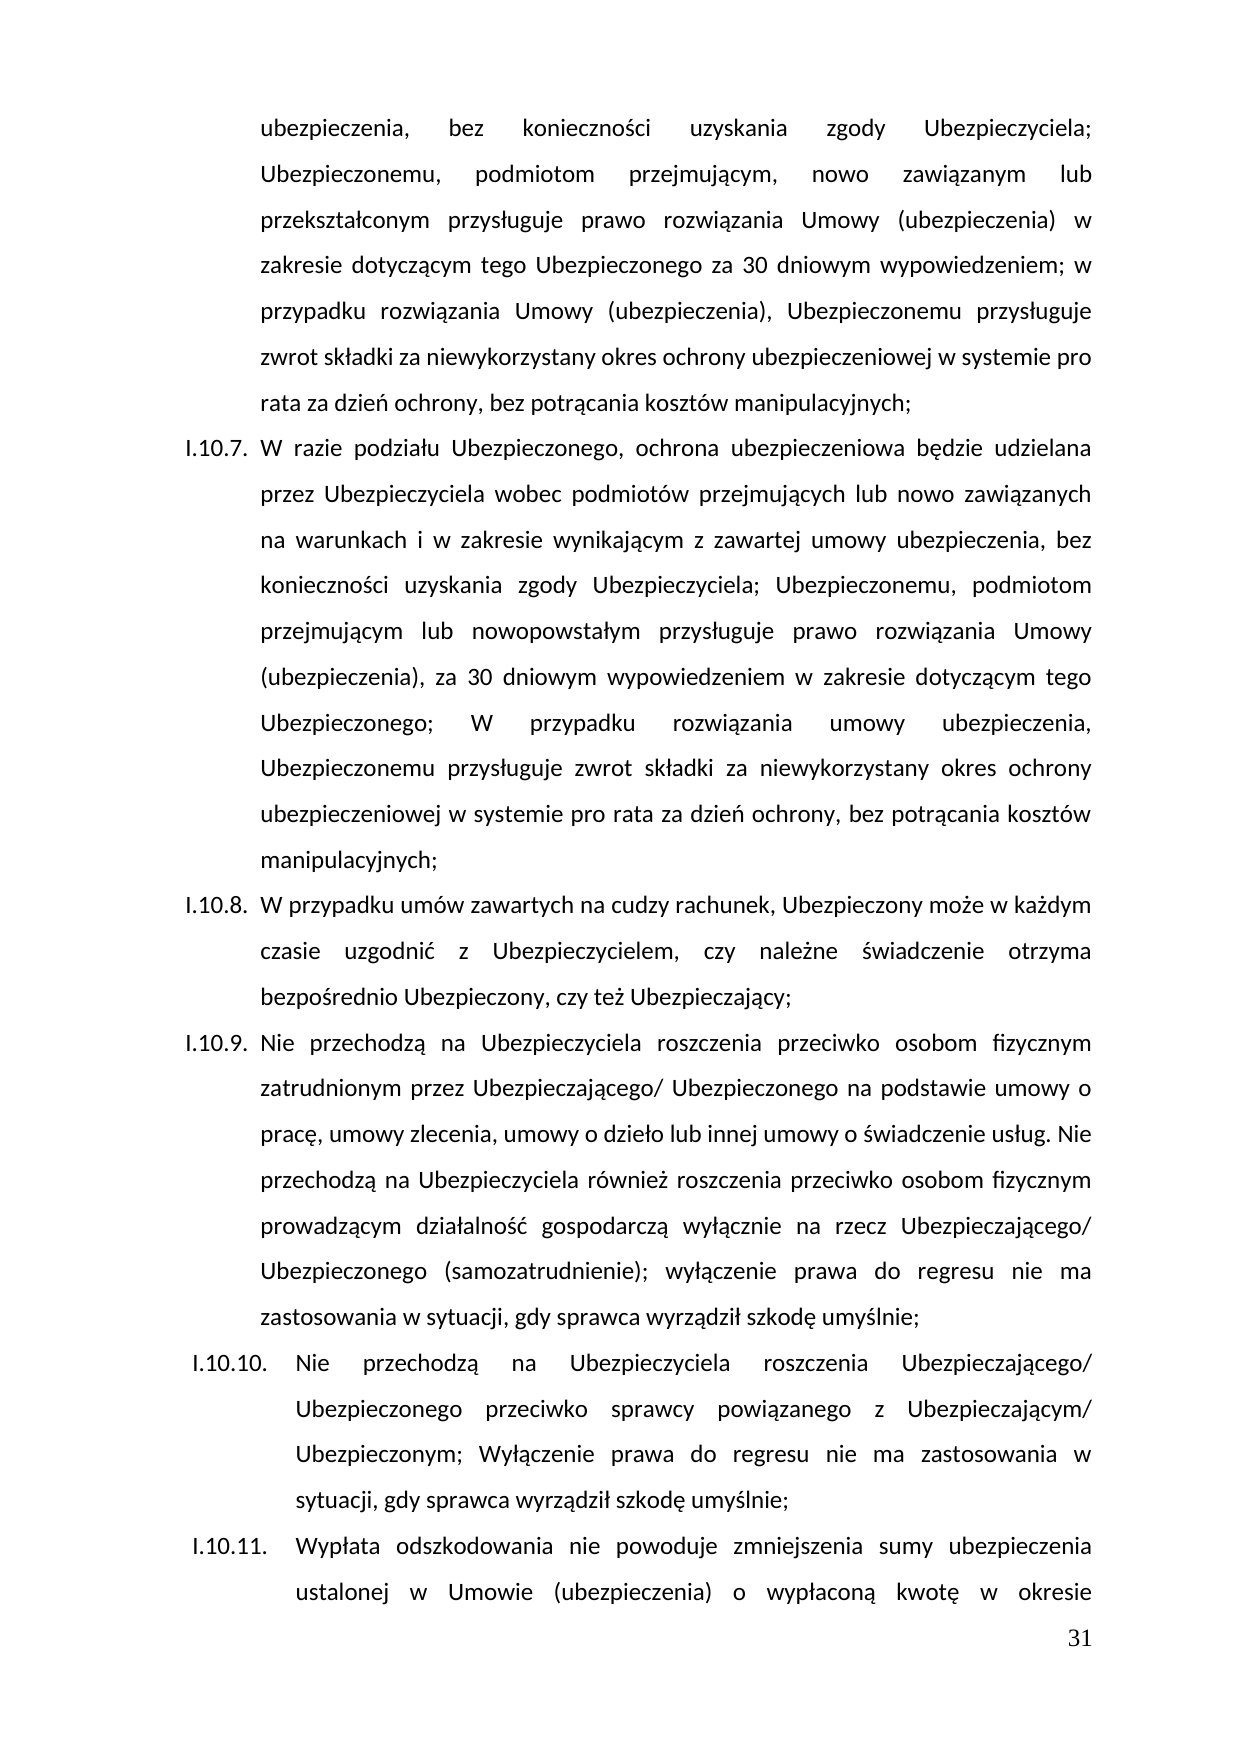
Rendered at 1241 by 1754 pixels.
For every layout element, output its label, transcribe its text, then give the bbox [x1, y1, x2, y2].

list W razie podziału Ubezpieczonego, ochrona ubezpieczeniowa będzie udzielana przez Ubezpieczyciela wobec podmiotów przejmujących lub nowo zawiązanych na warunkach i w zakresie wynikającym z zawartej umowy ubezpieczenia, bez konieczności uzyskania zgody Ubezpieczyciela; Ubezpieczonemu, podmiotom przejmującym lub nowopowstałym przysługuje prawo rozwiązania Umowy (ubezpieczenia), za 30 dniowym wypowiedzeniem w zakresie dotyczącym tego Ubezpieczonego; W przypadku rozwiązania umowy ubezpieczenia, Ubezpieczonemu przysługuje zwrot składki za niewykorzystany okres ochrony ubezpieczeniowej w systemie pro rata za dzień ochrony, bez potrącania kosztów manipulacyjnych; [185, 432, 1093, 874]
list Nie przechodzą na Ubezpieczyciela roszczenia Ubezpieczającego/ Ubezpieczonego przeciwko sprawcy powiązanego z Ubezpieczającym/ Ubezpieczonym; Wyłączenie prawa do regresu nie ma zastosowania w sytuacji, gdy sprawca wyrządził szkodę umyślnie; [192, 1347, 1093, 1515]
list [192, 1530, 1093, 1606]
list W przypadku umów zawartych na cudzy rachunek, Ubezpieczony może w każdym czasie uzgodnić z Ubezpieczycielem, czy należne świadczenie otrzyma bezpośrednio Ubezpieczony, czy też Ubezpieczający; [185, 890, 1093, 1012]
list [185, 112, 1093, 417]
list Nie przechodzą na Ubezpieczyciela roszczenia przeciwko osobom fizycznym zatrudnionym przez Ubezpieczającego/ Ubezpieczonego na podstawie umowy o pracę, umowy zlecenia, umowy o dzieło lub innej umowy o świadczenie usług. Nie przechodzą na Ubezpieczyciela również roszczenia przeciwko osobom fizycznym prowadzącym działalność gospodarczą wyłącznie na rzecz Ubezpieczającego/ Ubezpieczonego (samozatrudnienie); wyłączenie prawa do regresu nie ma zastosowania w sytuacji, gdy sprawca wyrządził szkodę umyślnie; [185, 1027, 1093, 1332]
